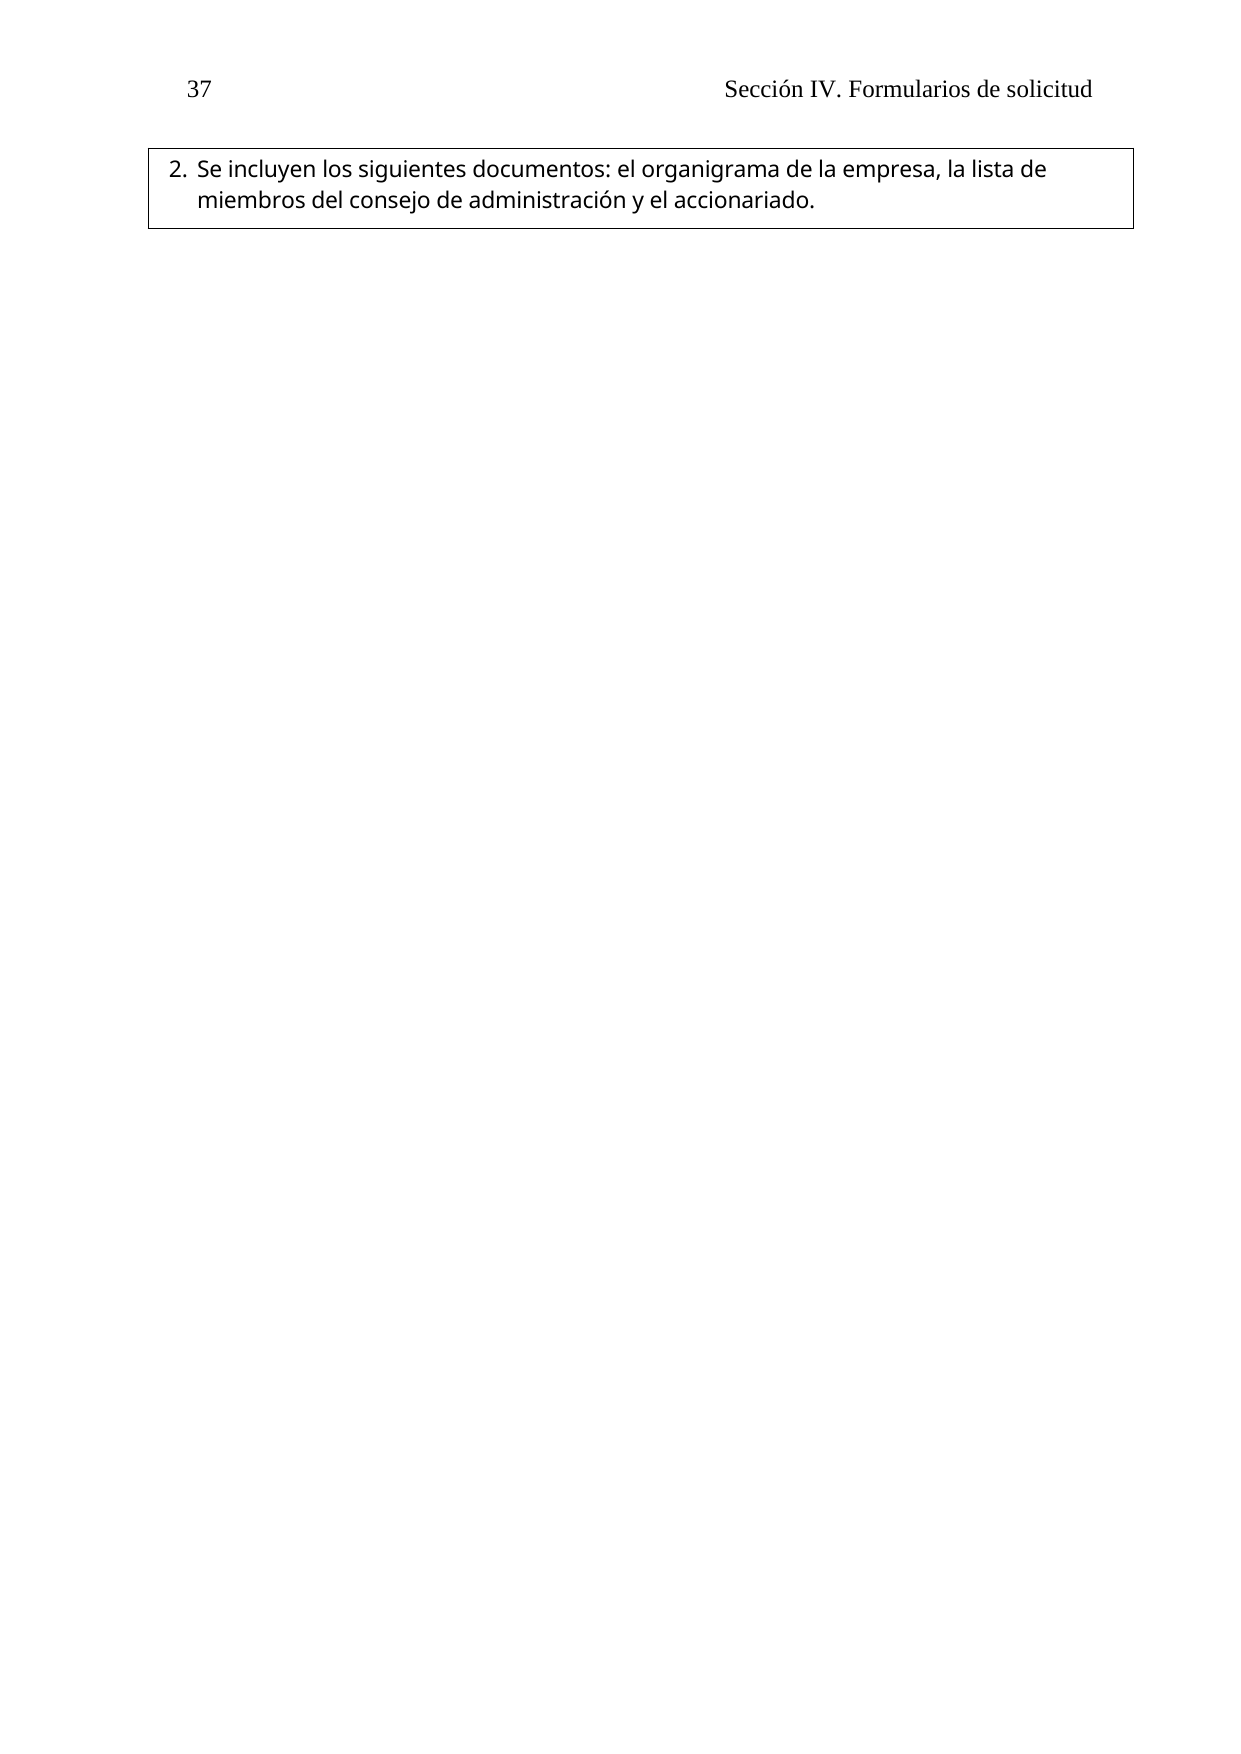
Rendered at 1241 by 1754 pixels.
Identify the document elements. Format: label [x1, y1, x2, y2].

table_cell [149, 149, 1133, 228]
